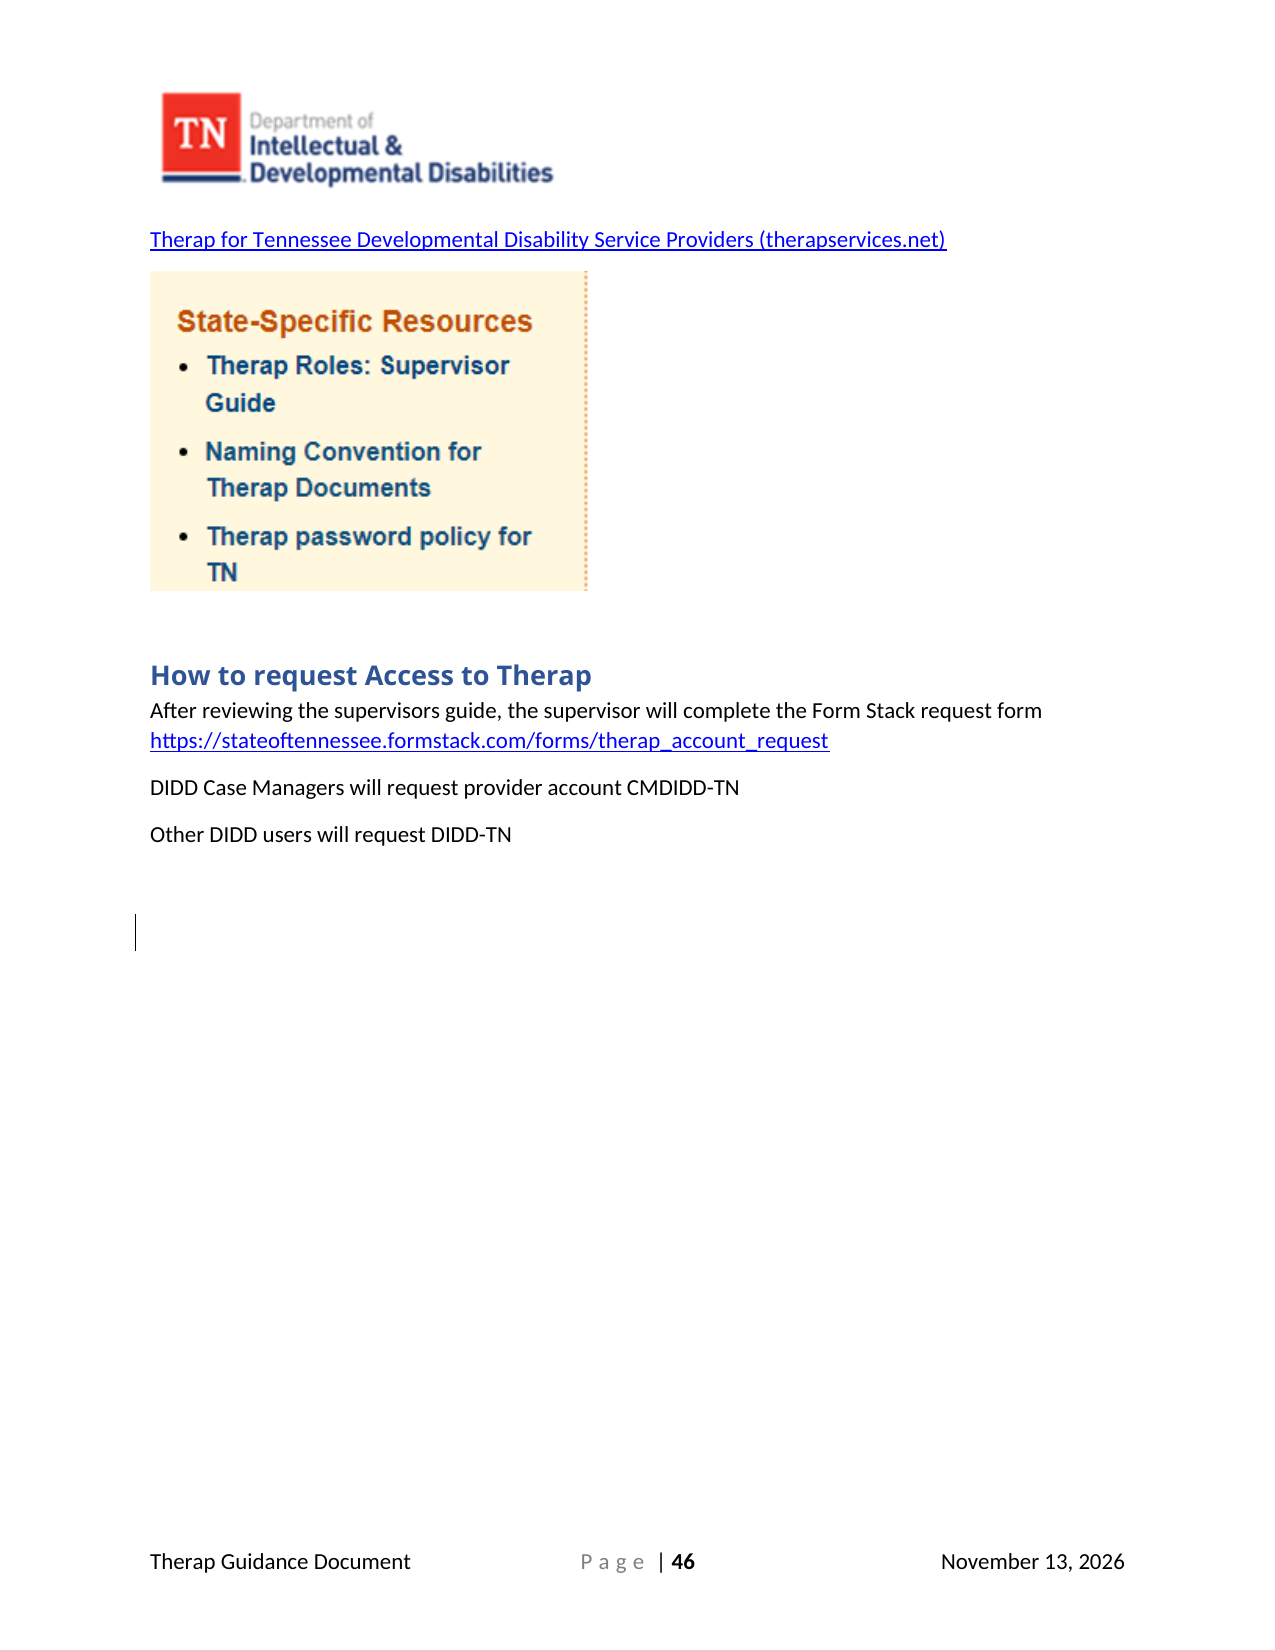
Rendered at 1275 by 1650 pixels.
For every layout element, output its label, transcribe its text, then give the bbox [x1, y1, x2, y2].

picture [150, 271, 594, 591]
text Therap for Tennessee Developmental Disability Service Providers (therapservices.net) [150, 225, 1106, 253]
text DIDD Case Managers will request provider account CMDIDD-TN [150, 773, 1106, 801]
text Other DIDD users will request DIDD-TN [150, 820, 1106, 848]
text After reviewing the supervisors guide, the supervisor will complete the Form Stack request form https://stateoftennessee.formstack.com/forms/therap_account_request [150, 696, 1106, 754]
picture [150, 75, 569, 210]
subtitle How to request Access to Therap [150, 656, 1106, 693]
